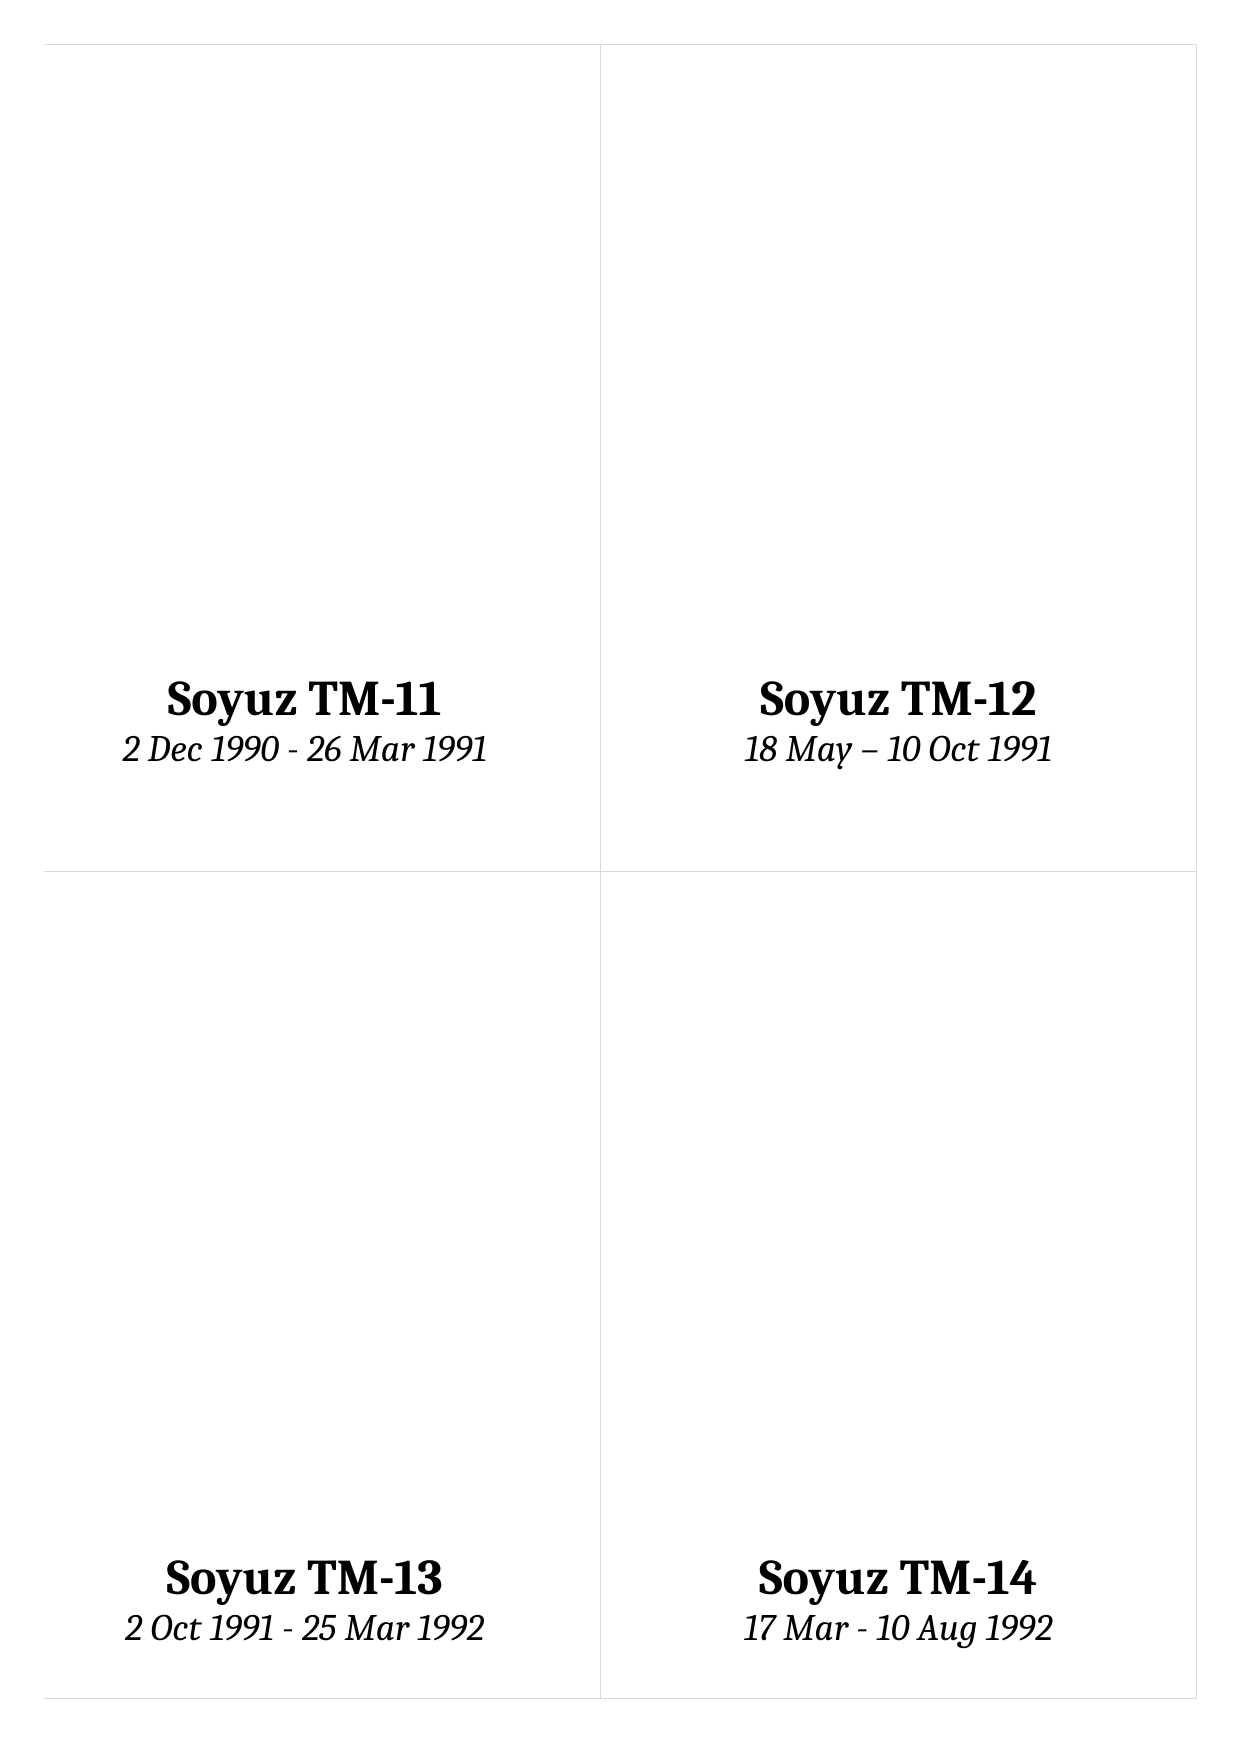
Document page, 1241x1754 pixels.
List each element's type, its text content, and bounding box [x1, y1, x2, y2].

table_cell Soyuz TM-11 2 Dec 1990 - 26 Mar 1991 [44, 45, 600, 871]
table_cell Soyuz TM-12 18 May – 10 Oct 1991 [601, 45, 1196, 871]
table_cell Soyuz TM-13 2 Oct 1991 - 25 Mar 1992 [44, 872, 600, 1698]
table_cell Soyuz TM-14 17 Mar - 10 Aug 1992 [601, 872, 1196, 1698]
